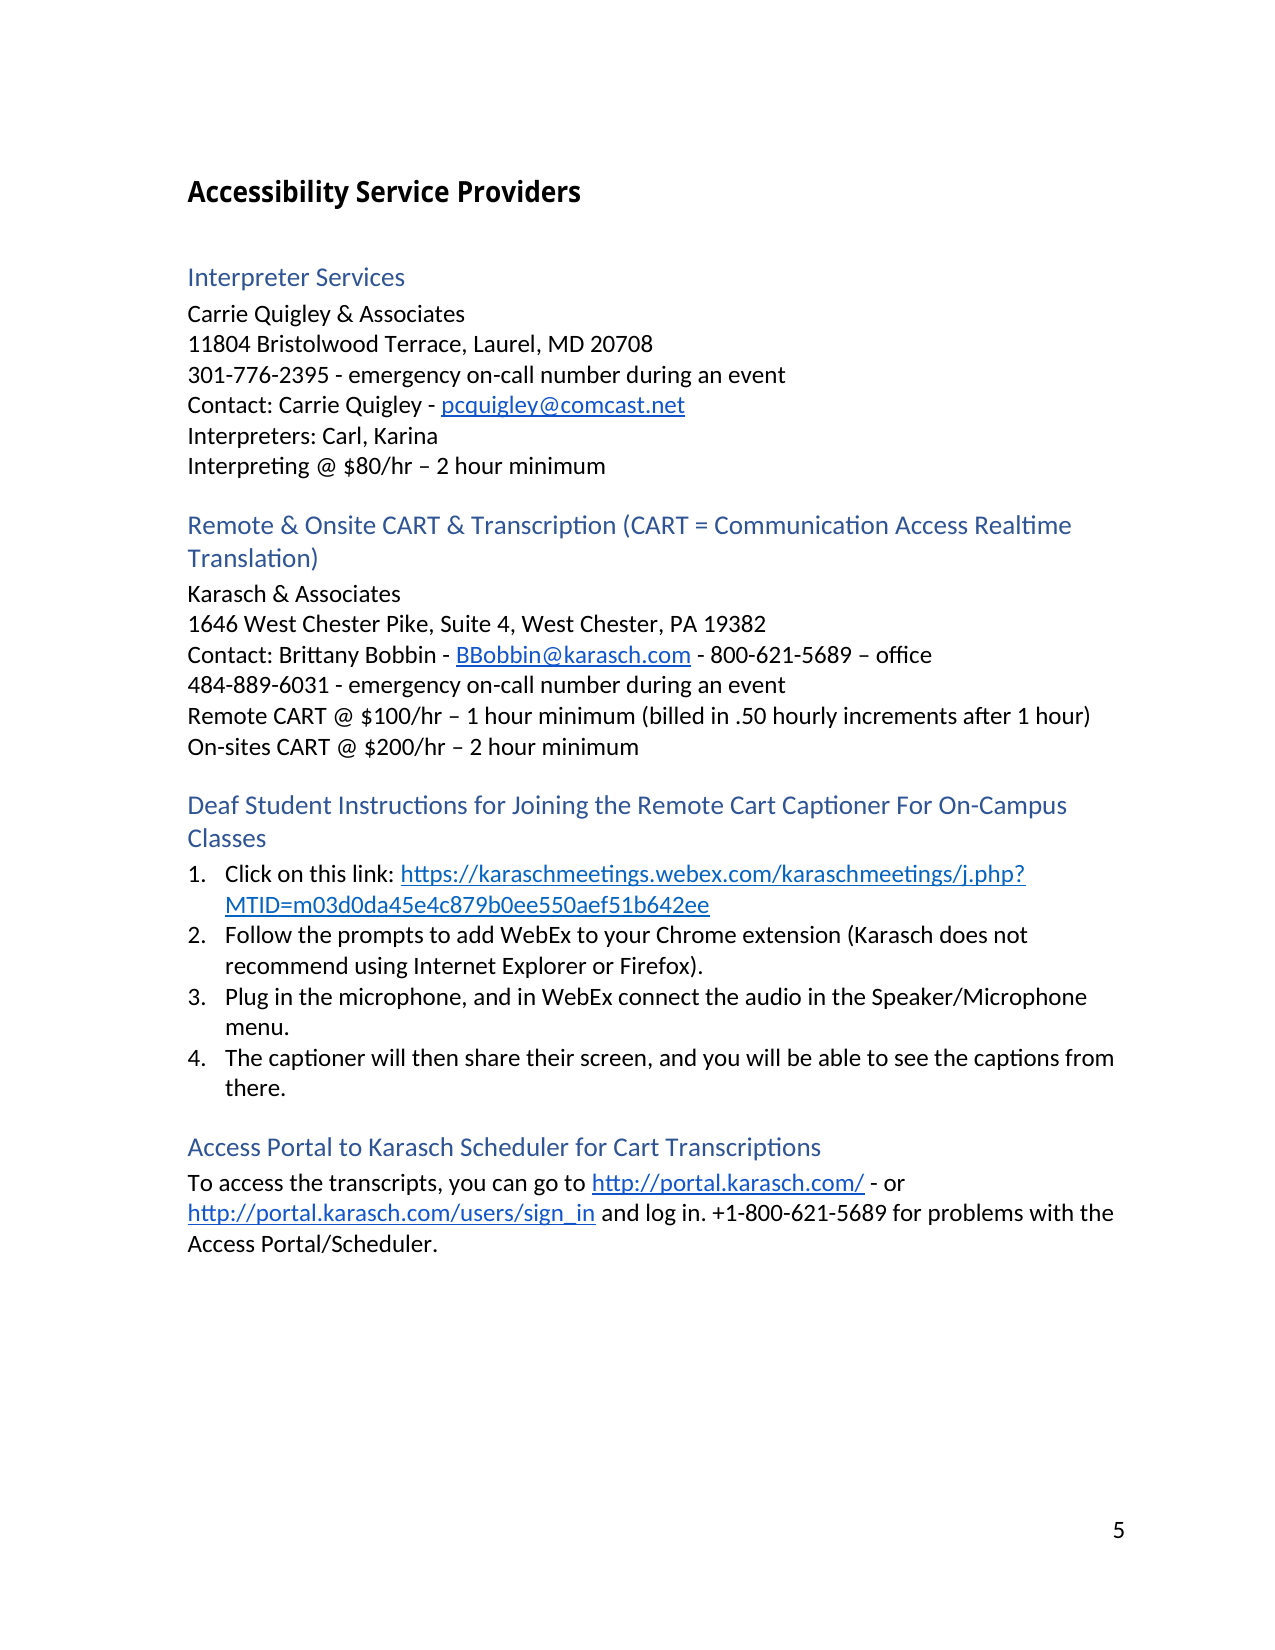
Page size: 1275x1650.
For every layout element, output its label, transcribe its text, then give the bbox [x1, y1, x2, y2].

text Interpreters: Carl, Karina [187, 420, 1125, 450]
subtitle Access Portal to Karasch Scheduler for Cart Transcriptions [187, 1130, 1125, 1163]
text Interpreting @ $80/hr – 2 hour minimum [187, 450, 1125, 481]
subtitle Deaf Student Instructions for Joining the Remote Cart Captioner For On-Campus Classes [187, 788, 1125, 854]
text 484-889-6031 - emergency on-call number during an event [187, 670, 1125, 700]
text 11804 Bristolwood Terrace, Laurel, MD 20708 [187, 328, 1125, 359]
text Contact: Brittany Bobbin - BBobbin@karasch.com - 800-621-5689 – office [187, 639, 1125, 670]
text 1646 West Chester Pike, Suite 4, West Chester, PA 19382 [187, 609, 1125, 639]
text 301-776-2395 - emergency on-call number during an event [187, 359, 1125, 389]
text Remote CART @ $100/hr – 1 hour minimum (billed in .50 hourly increments after 1 hour) [187, 700, 1125, 731]
list Follow the prompts to add WebEx to your Chrome extension (Karasch does not recommend using Internet Explorer or Firefox). [187, 919, 1125, 981]
text Karasch & Associates [187, 578, 1125, 609]
subtitle Carrie Quigley & Associates [187, 298, 1125, 328]
list Click on this link: https://karaschmeetings.webex.com/karaschmeetings/j.php?MTID=m03d0da45e4c879b0ee550aef51b642ee [187, 858, 1125, 919]
list Plug in the microphone, and in WebEx connect the audio in the Speaker/Microphone menu. [187, 981, 1125, 1042]
list The captioner will then share their screen, and you will be able to see the captions from there. [187, 1042, 1125, 1103]
subtitle Remote & Onsite CART & Transcription (CART = Communication Access Realtime Translation) [187, 508, 1125, 574]
text To access the transcripts, you can go to http://portal.karasch.com/ - or http://portal.karasch.com/users/sign_in and log in. +1-800-621-5689 for problems with the Access Portal/Scheduler. [187, 1167, 1125, 1258]
subtitle Accessibility Service Providers [187, 171, 1125, 211]
subtitle Interpreter Services [187, 261, 1125, 293]
text Contact: Carrie Quigley - pcquigley@comcast.net [187, 389, 1125, 420]
text On-sites CART @ $200/hr – 2 hour minimum [187, 731, 1125, 761]
